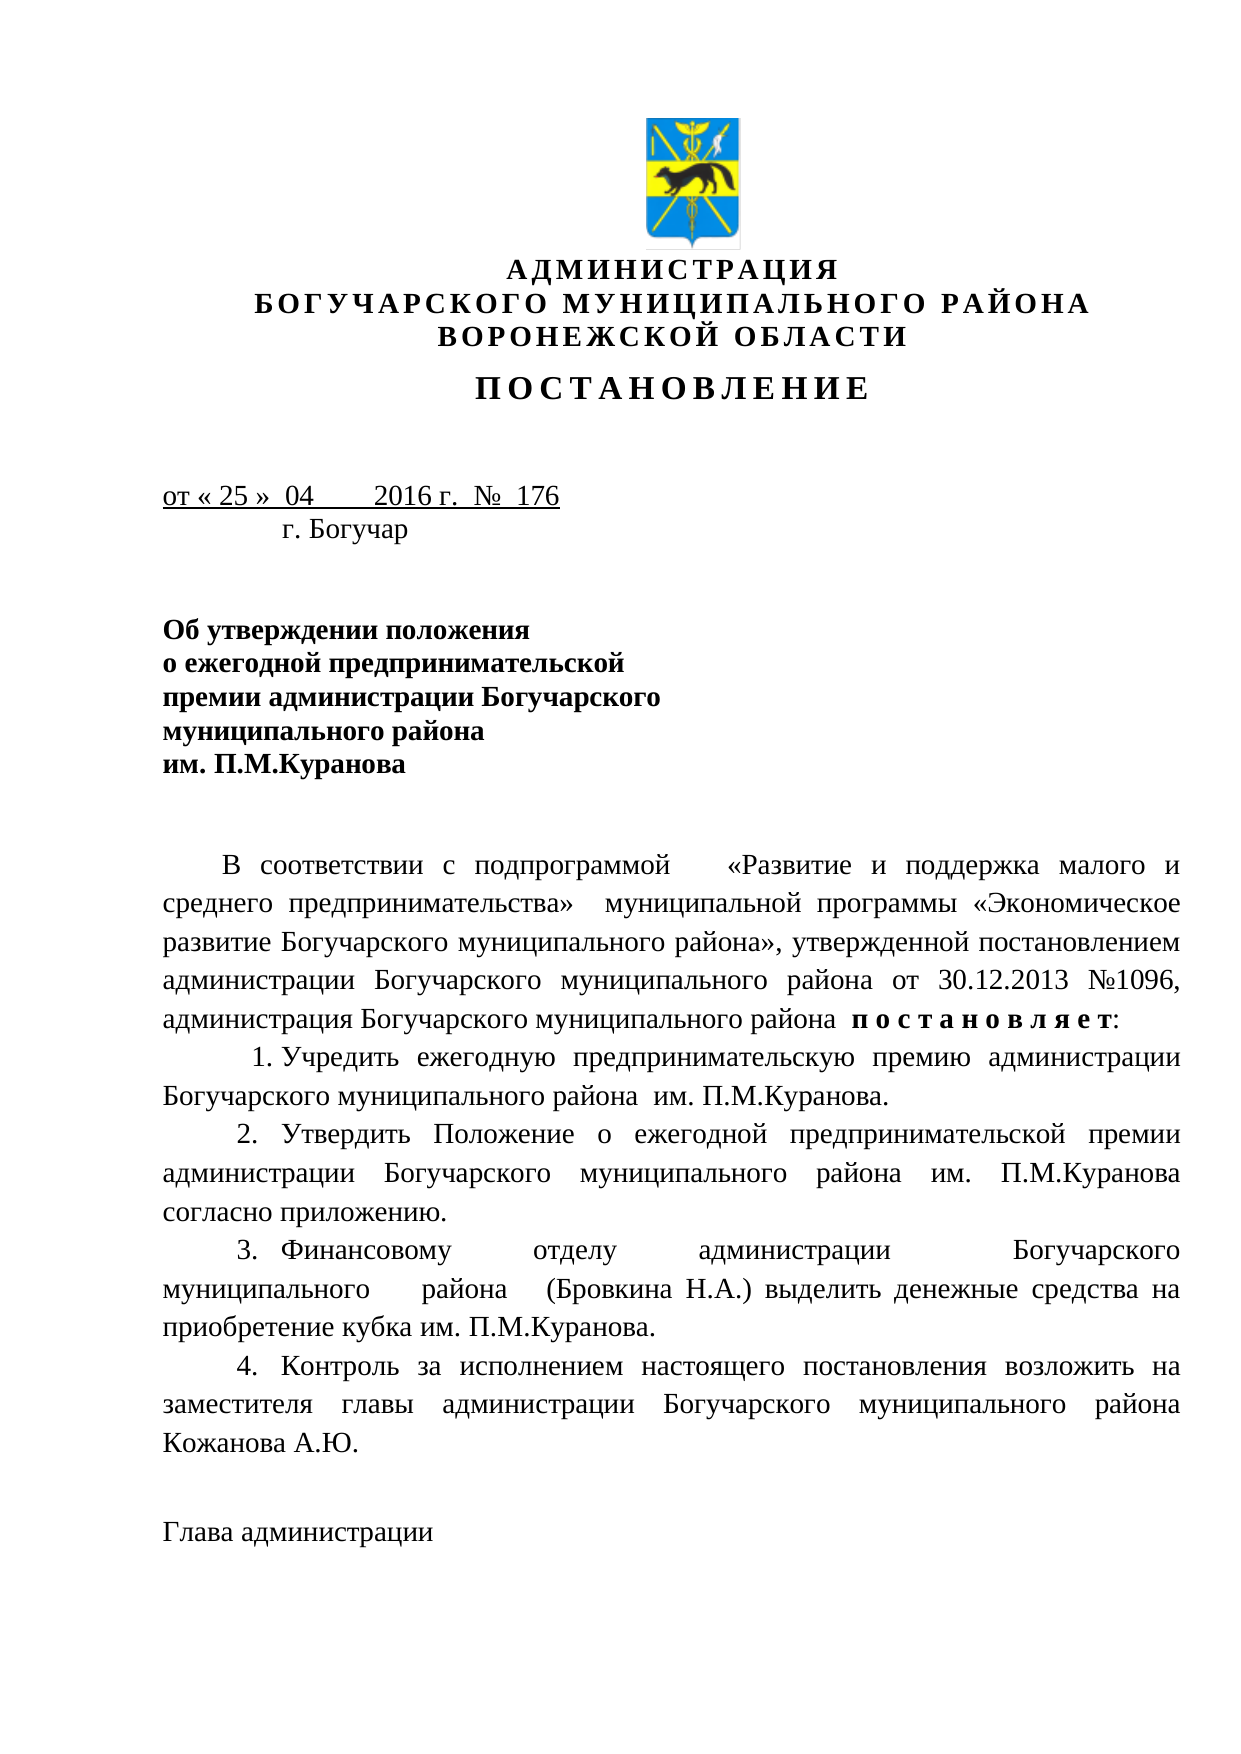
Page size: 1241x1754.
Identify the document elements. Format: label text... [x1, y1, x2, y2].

text Об утверждении положения [162, 612, 1181, 646]
text муниципального района [162, 713, 1181, 746]
list Финансовому отделу администрации Богучарского муниципального района (Бровкина Н.А.) выделить денежные средства на приобретение кубка им. П.М.Куранова. [162, 1232, 1181, 1343]
text им. П.М.Куранова [162, 746, 1181, 780]
text г. Богучар [162, 512, 1181, 545]
text В соответствии с подпрограммой «Развитие и поддержка малого и среднего предпринимательства» муниципальной программы «Экономическое развитие Богучарского муниципального района», утвержденной постановлением администрации Богучарского муниципального района от 30.12.2013 №1096, администрация Богучарского муниципального района п о с т а н о в л я е т: [162, 847, 1181, 1035]
text Глава администрации [162, 1514, 1181, 1547]
list Утвердить Положение о ежегодной предпринимательской премии администрации Богучарского муниципального района им. П.М.Куранова согласно приложению. [162, 1117, 1181, 1227]
list Контроль за исполнением настоящего постановления возложить на заместителя главы администрации Богучарского муниципального района Кожанова А.Ю. [162, 1348, 1181, 1459]
subtitle БОГУЧАРСКОГО МУНИЦИПАЛЬНОГО РАЙОНА [162, 286, 1181, 320]
picture [646, 118, 742, 253]
list Учредить ежегодную предпринимательскую премию администрации Богучарского муниципального района им. П.М.Куранова. [162, 1040, 1181, 1112]
text о ежегодной предпринимательской [162, 646, 1181, 679]
text ПОСТАНОВЛЕНИЕ [162, 366, 1181, 407]
text от « 25 » 04 2016 г. № 176 [162, 478, 1181, 512]
subtitle ВОРОНЕЖСКОЙ ОБЛАСТИ [162, 320, 1181, 353]
text премии администрации Богучарского [162, 679, 1181, 713]
subtitle AДМИНИСТРАЦИЯ [162, 253, 1181, 286]
